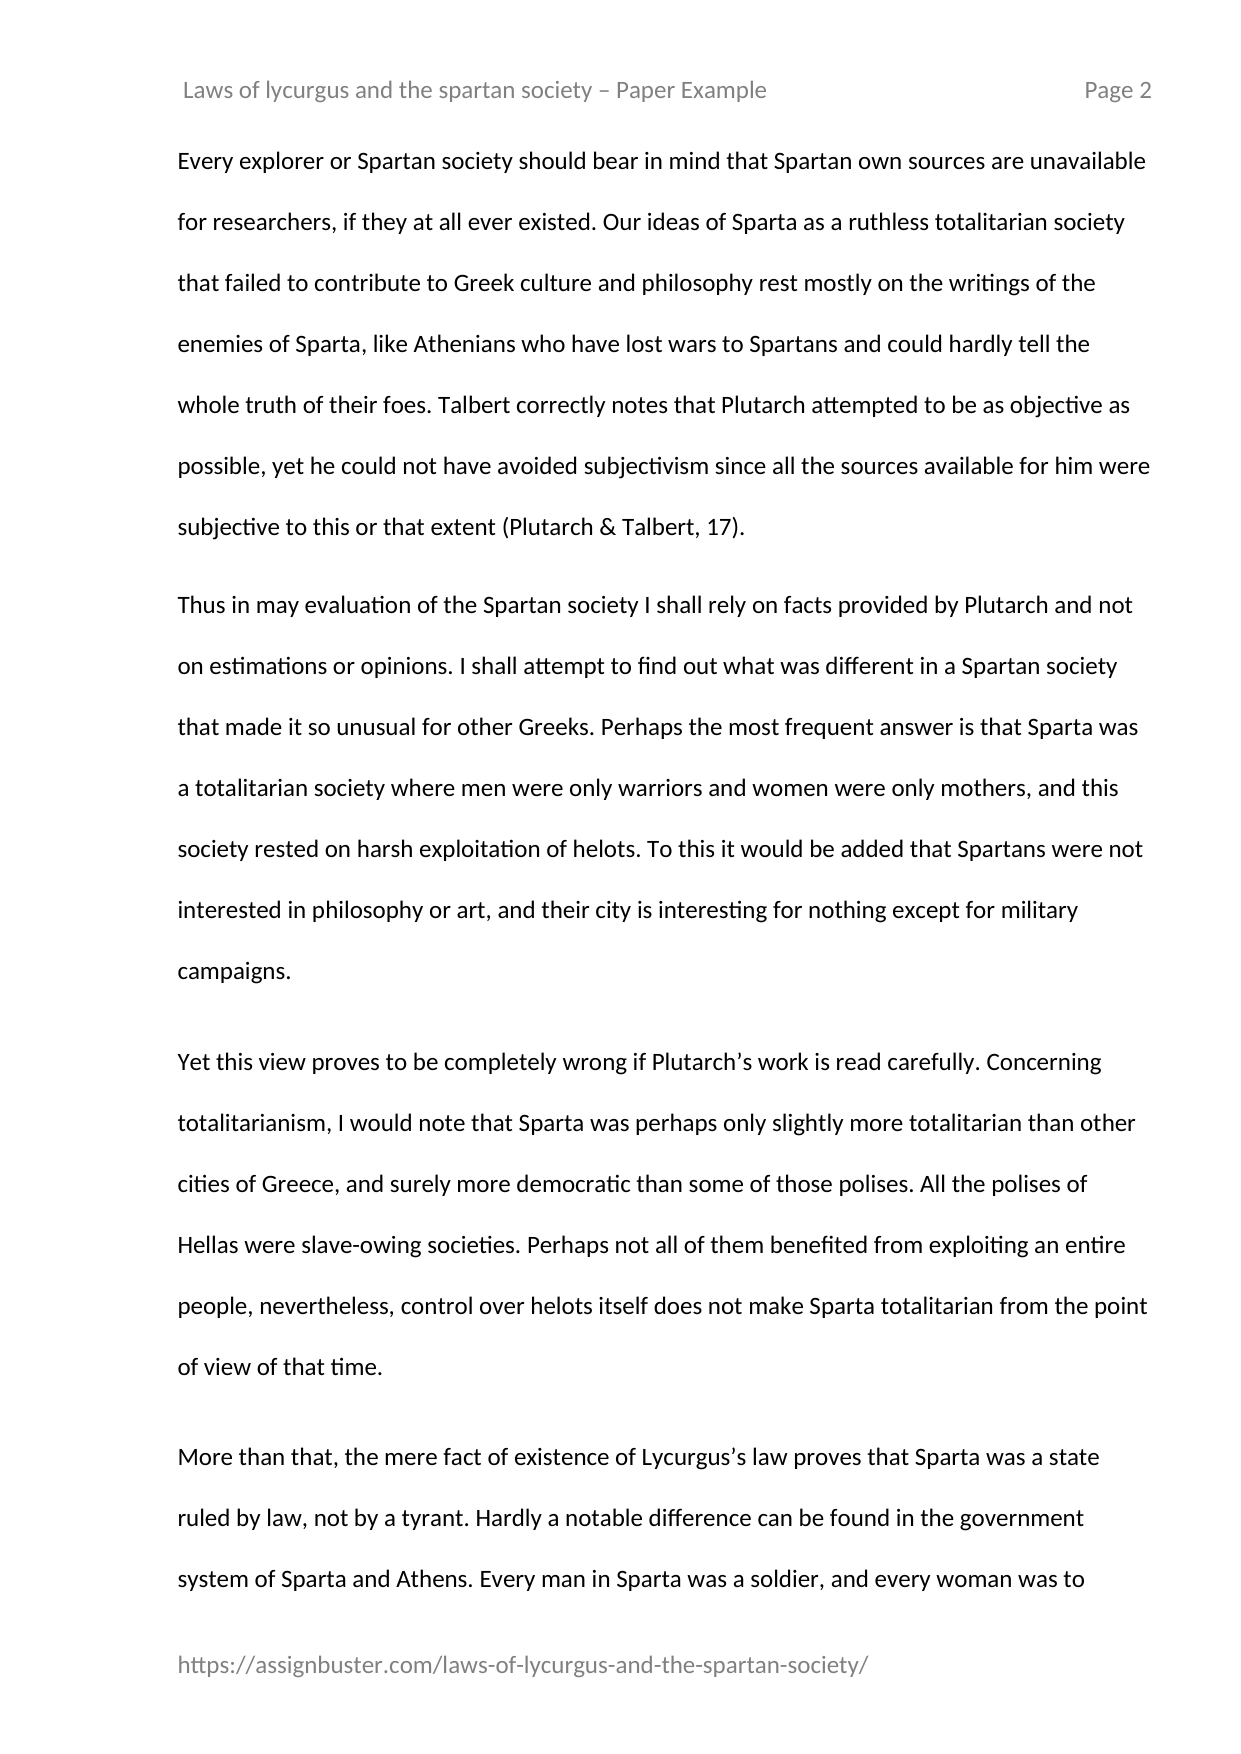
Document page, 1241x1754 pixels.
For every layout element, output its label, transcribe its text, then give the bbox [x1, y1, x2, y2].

text Every explorer or Spartan society should bear in mind that Spartan own sources are unavailable for researchers, if they at all ever existed. Our ideas of Sparta as a ruthless totalitarian society that failed to contribute to Greek culture and philosophy rest mostly on the writings of the enemies of Sparta, like Athenians who have lost wars to Spartans and could hardly tell the whole truth of their foes. Talbert correctly notes that Plutarch attempted to be as objective as possible, yet he could not have avoided subjectivism since all the sources available for him were subjective to this or that extent (Plutarch & Talbert, 17). [177, 145, 1152, 542]
text Yet this view proves to be completely wrong if Plutarch’s work is read carefully. Concerning totalitarianism, I would note that Sparta was perhaps only slightly more totalitarian than other cities of Greece, and surely more democratic than some of those polises. All the polises of Hellas were slave-owing societies. Perhaps not all of them benefited from exploiting an entire people, nevertheless, control over helots itself does not make Sparta totalitarian from the point of view of that time. [177, 1046, 1152, 1381]
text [177, 1441, 1152, 1594]
text Thus in may evaluation of the Spartan society I shall rely on facts provided by Plutarch and not on estimations or opinions. I shall attempt to find out what was different in a Spartan society that made it so unusual for other Greeks. Perhaps the most frequent answer is that Sparta was a totalitarian society where men were only warriors and women were only mothers, and this society rested on harsh exploitation of helots. To this it would be added that Spartans were not interested in philosophy or art, and their city is interesting for nothing except for military campaigns. [177, 589, 1152, 986]
